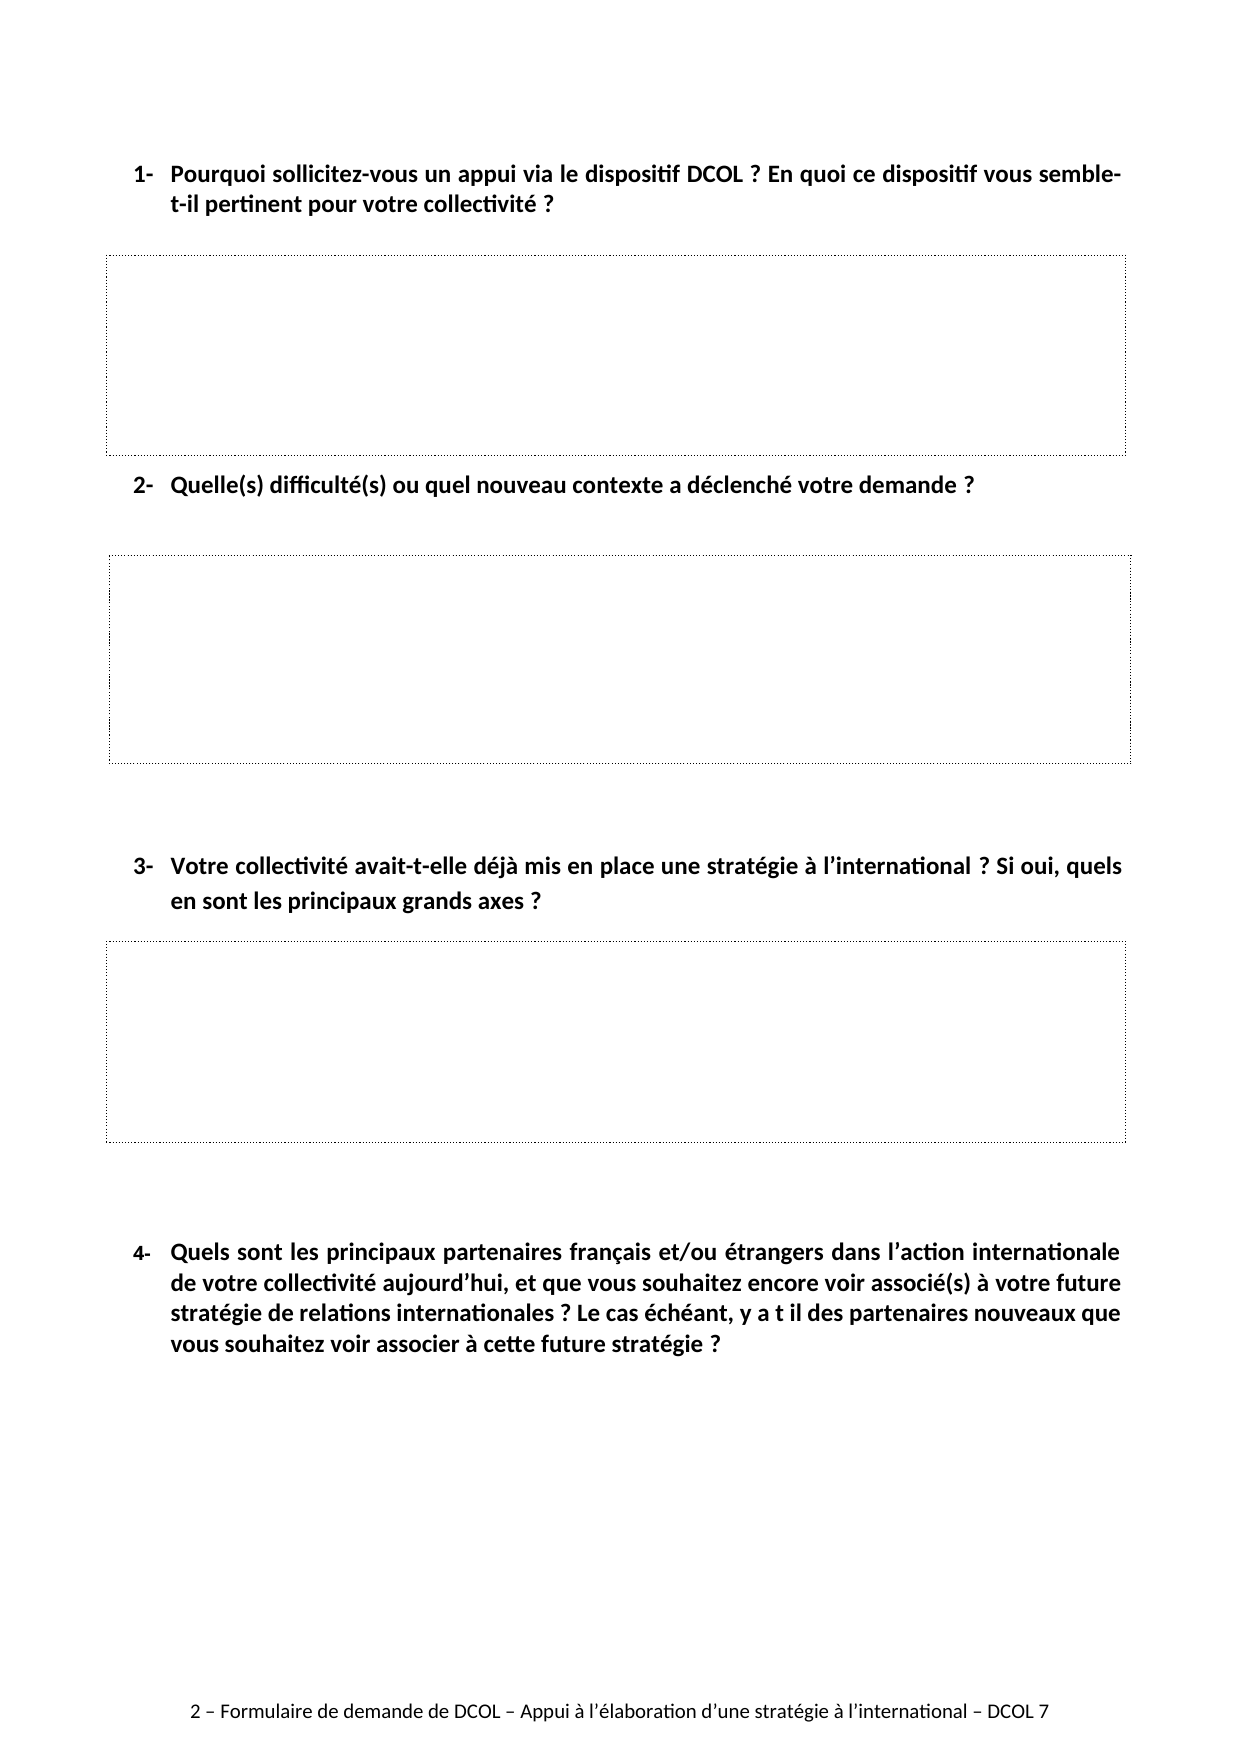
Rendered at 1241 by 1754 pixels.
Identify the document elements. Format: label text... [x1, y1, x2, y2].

table_header [107, 941, 1125, 1142]
list Pourquoi sollicitez-vous un appui via le dispositif DCOL ? En quoi ce dispositif vous semble-t-il pertinent pour votre collectivité ? [133, 158, 1122, 219]
list Votre collectivité avait-t-elle déjà mis en place une stratégie à l’international ? Si oui, quels en sont les principaux grands axes ? [133, 850, 1122, 916]
table_header [107, 255, 1125, 455]
list Quels sont les principaux partenaires français et/ou étrangers dans l’action internationale de votre collectivité aujourd’hui, et que vous souhaitez encore voir associé(s) à votre future stratégie de relations internationales ? Le cas échéant, y a t il des partenaires nouveaux que vous souhaitez voir associer à cette future stratégie ? [133, 1236, 1122, 1358]
list Quelle(s) difficulté(s) ou quel nouveau contexte a déclenché votre demande ? [133, 469, 1122, 499]
